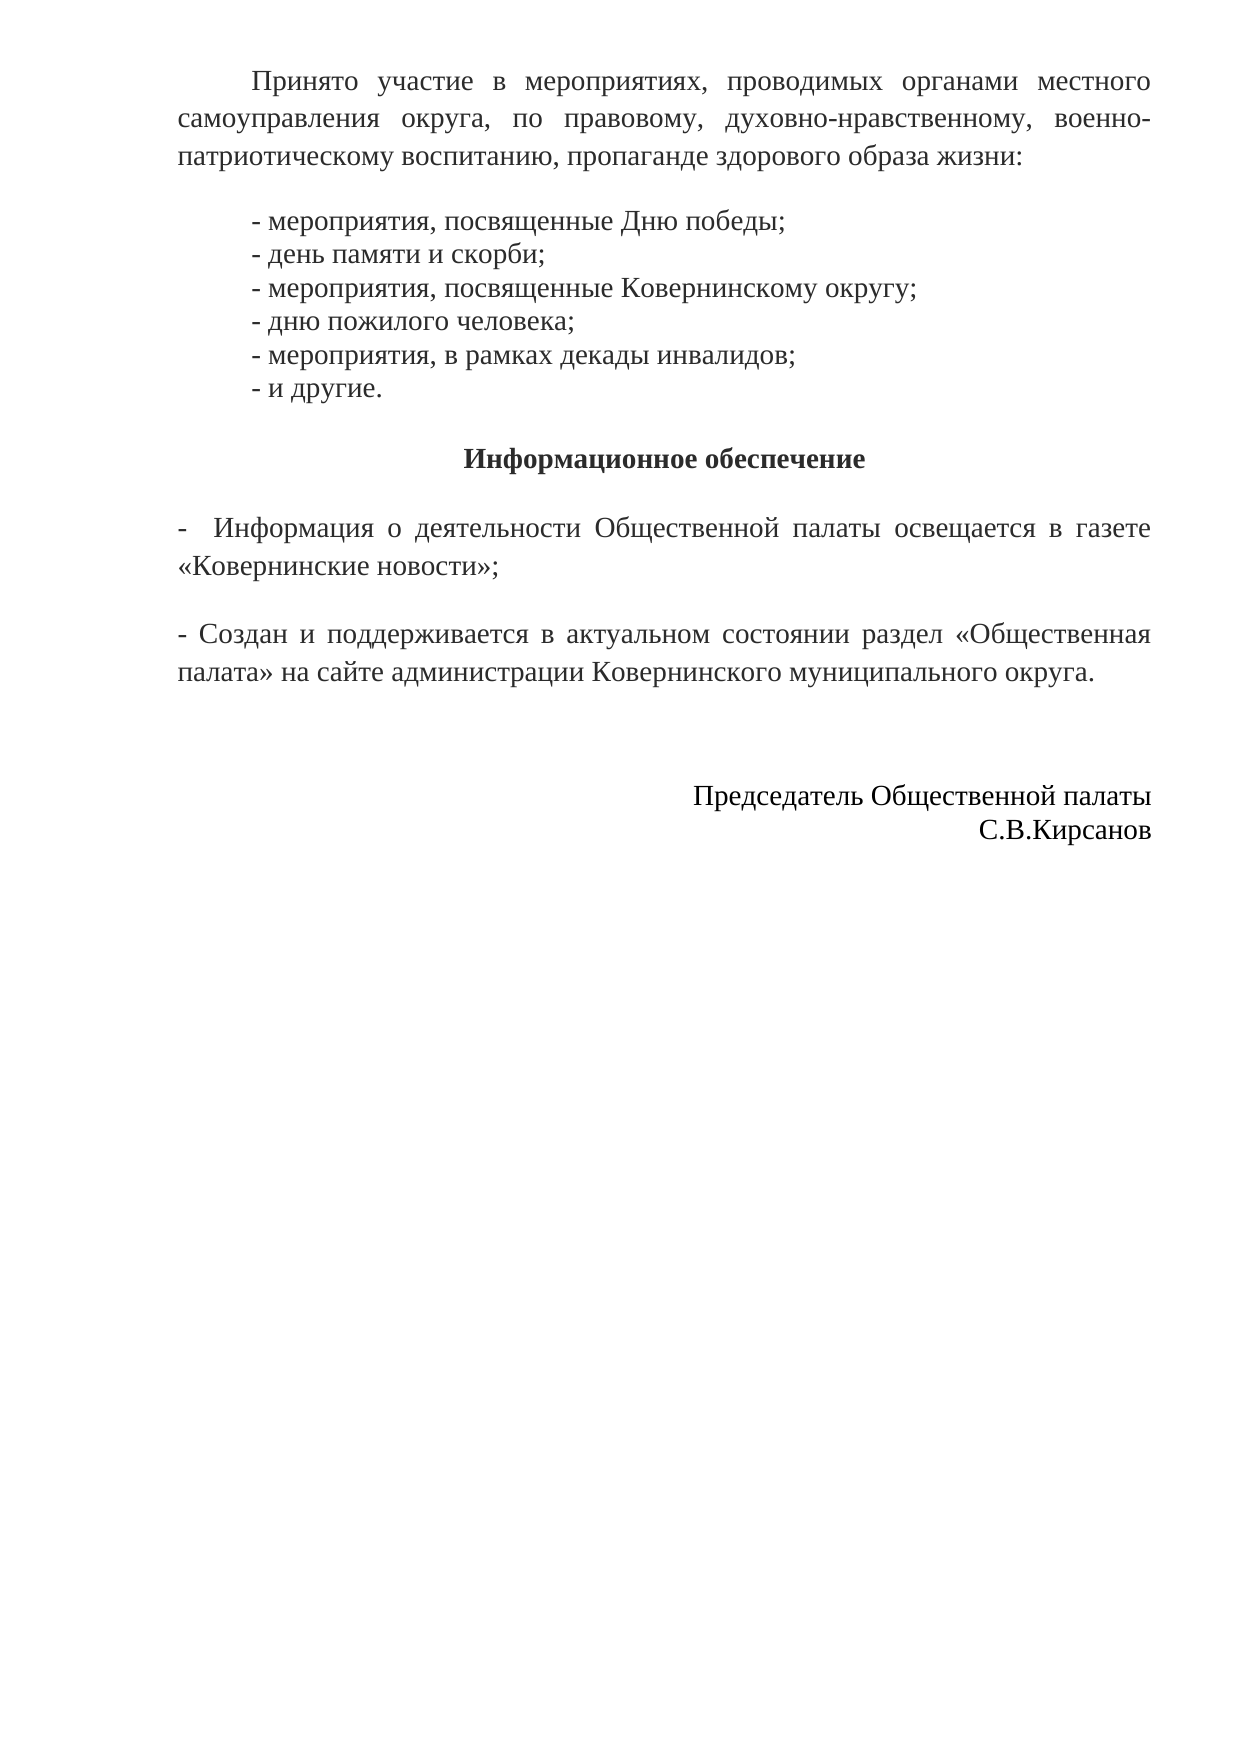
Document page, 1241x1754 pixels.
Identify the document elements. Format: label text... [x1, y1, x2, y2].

text Информационное обеспечение [177, 438, 1152, 475]
text Председатель Общественной палаты [177, 778, 1152, 812]
text - мероприятия, посвященные Ковернинскому округу; [177, 270, 1152, 303]
text - и другие. [177, 371, 1152, 404]
text - день памяти и скорби; [177, 236, 1152, 270]
text - мероприятия, в рамках декады инвалидов; [177, 337, 1152, 371]
text - Информация о деятельности Общественной палаты освещается в газете «Ковернинские новости»; [177, 506, 1152, 581]
text - дню пожилого человека; [177, 303, 1152, 337]
text С.В.Кирсанов [177, 812, 1152, 845]
text - мероприятия, посвященные Дню победы; [177, 203, 1152, 236]
text Принято участие в мероприятиях, проводимых органами местного самоуправления округа, по правовому, духовно-нравственному, военно-патриотическому воспитанию, пропаганде здорового образа жизни: [177, 59, 1152, 172]
text - Создан и поддерживается в актуальном состоянии раздел «Общественная палата» на сайте администрации Ковернинского муниципального округа. [177, 613, 1152, 688]
